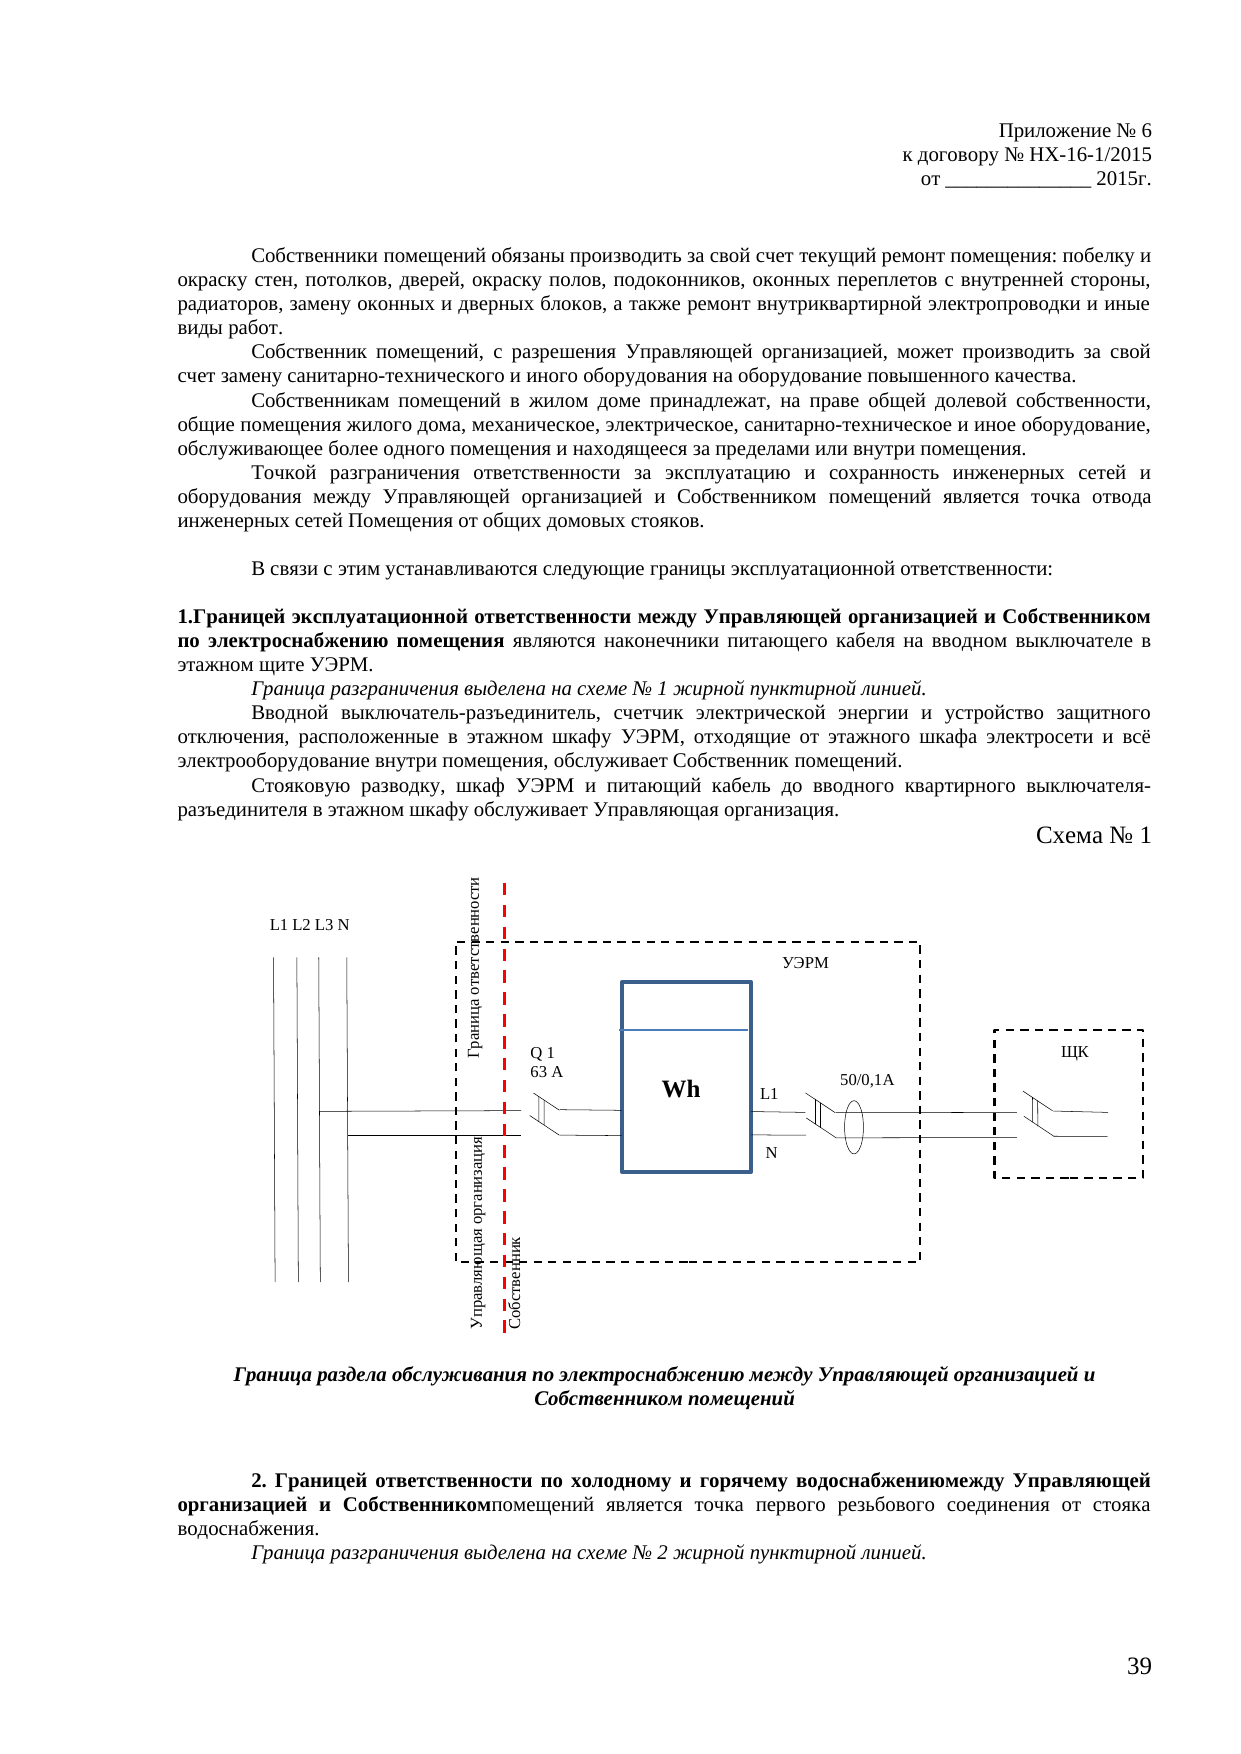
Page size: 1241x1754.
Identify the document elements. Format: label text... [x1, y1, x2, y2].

text Приложение № 6 [627, 118, 1152, 142]
text к договору № НХ-16-1/2015 [627, 142, 1152, 166]
text Собственник помещений, с разрешения Управляющей организацией, может производить за свой счет замену санитарно-технического и иного оборудования на оборудование повышенного качества. [177, 339, 1152, 387]
text 1.Границей эксплуатационной ответственности между Управляющей организацией и Собственником по электроснабжению помещения являются наконечники питающего кабеля на вводном выключателе в этажном щите УЭРМ. [177, 604, 1152, 676]
text Стояковую разводку, шкаф УЭРМ и питающий кабель до вводного квартирного выключателя-разъединителя в этажном шкафу обслуживает Управляющая организация. [177, 772, 1152, 821]
text Граница разграничения выделена на схеме № 2 жирной пунктирной линией. [177, 1540, 1152, 1564]
text Схема № 1 [177, 821, 1152, 849]
text Точкой разграничения ответственности за эксплуатацию и сохранность инженерных сетей и оборудования между Управляющей организацией и Собственником помещений является точка отвода инженерных сетей Помещения от общих домовых стояков. [177, 460, 1152, 532]
text В связи с этим устанавливаются следующие границы эксплуатационной ответственности: [177, 556, 1152, 580]
text Граница разграничения выделена на схеме № 1 жирной пунктирной линией. [177, 676, 1152, 700]
text от ______________ 2015г. [177, 166, 1152, 190]
text Собственникам помещений в жилом доме принадлежат, на праве общей долевой собственности, общие помещения жилого дома, механическое, электрическое, санитарно-техническое и иное оборудование, обслуживающее более одного помещения и находящееся за пределами или внутри помещения. [177, 387, 1152, 460]
text Собственники помещений обязаны производить за свой счет текущий ремонт помещения: побелку и окраску стен, потолков, дверей, окраску полов, подоконников, оконных переплетов с внутренней стороны, радиаторов, замену оконных и дверных блоков, а также ремонт внутриквартирной электропроводки и иные виды работ. [177, 243, 1152, 339]
text Граница раздела обслуживания по электроснабжению между Управляющей организацией и Собственником помещений [177, 1362, 1152, 1410]
text 2. Границей ответственности по холодному и горячему водоснабжениюмежду Управляющей организацией и Собственникомпомещений является точка первого резьбового соединения от стояка водоснабжения. [177, 1468, 1152, 1540]
text Вводной выключатель-разъединитель, счетчик электрической энергии и устройство защитного отключения, расположенные в этажном шкафу УЭРМ, отходящие от этажного шкафа электросети и всё электрооборудование внутри помещения, обслуживает Собственник помещений. [177, 700, 1152, 772]
